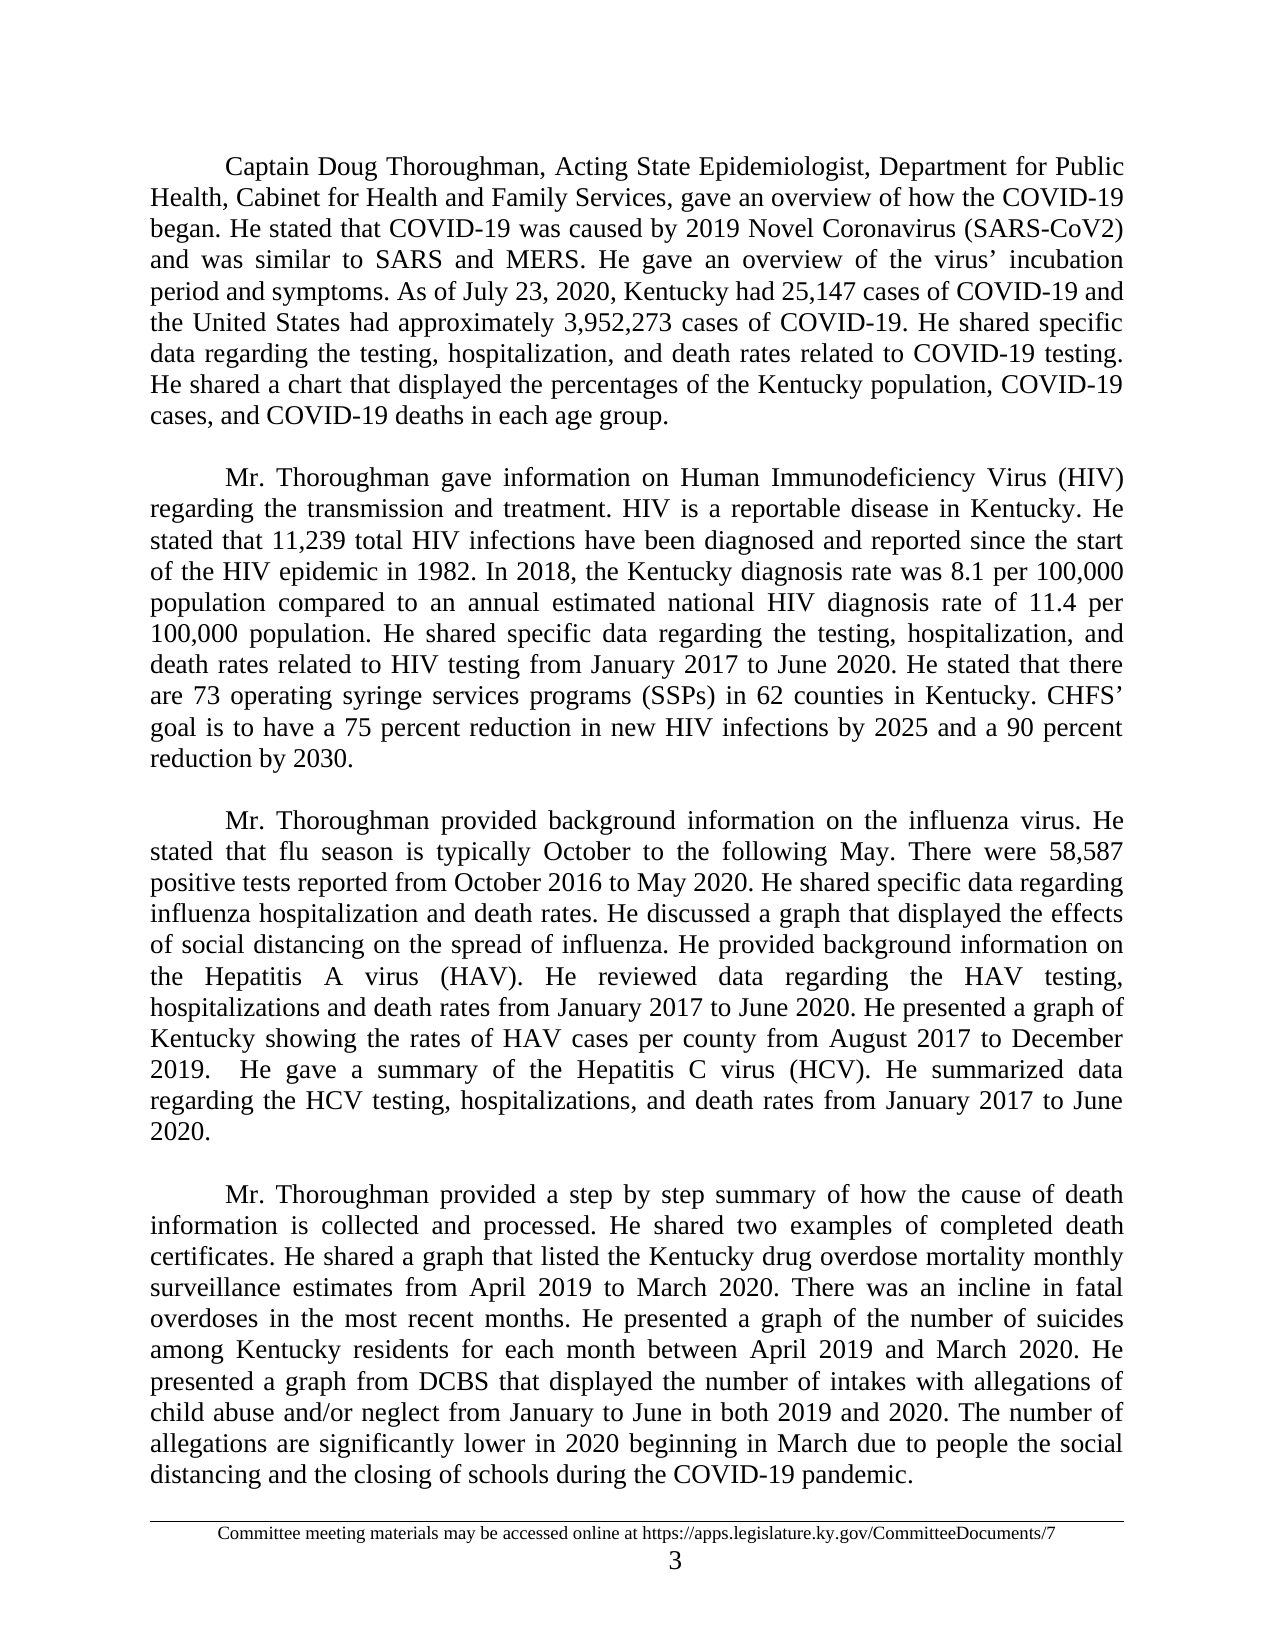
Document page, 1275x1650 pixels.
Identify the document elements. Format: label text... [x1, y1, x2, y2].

text Mr. Thoroughman gave information on Human Immunodeficiency Virus (HIV) regarding the transmission and treatment. HIV is a reportable disease in Kentucky. He stated that 11,239 total HIV infections have been diagnosed and reported since the start of the HIV epidemic in 1982. In 2018, the Kentucky diagnosis rate was 8.1 per 100,000 population compared to an annual estimated national HIV diagnosis rate of 11.4 per 100,000 population. He shared specific data regarding the testing, hospitalization, and death rates related to HIV testing from January 2017 to June 2020. He stated that there are 73 operating syringe services programs (SSPs) in 62 counties in Kentucky. CHFS’ goal is to have a 75 percent reduction in new HIV infections by 2025 and a 90 percent reduction by 2030. [150, 461, 1125, 773]
text Mr. Thoroughman provided a step by step summary of how the cause of death information is collected and processed. He shared two examples of completed death certificates. He shared a graph that listed the Kentucky drug overdose mortality monthly surveillance estimates from April 2019 to March 2020. There was an incline in fatal overdoses in the most recent months. He presented a graph of the number of suicides among Kentucky residents for each month between April 2019 and March 2020. He presented a graph from DCBS that displayed the number of intakes with allegations of child abuse and/or neglect from January to June in both 2019 and 2020. The number of allegations are significantly lower in 2020 beginning in March due to people the social distancing and the closing of schools during the COVID-19 pandemic. [150, 1178, 1125, 1489]
text Captain Doug Thoroughman, Acting State Epidemiologist, Department for Public Health, Cabinet for Health and Family Services, gave an overview of how the COVID-19 began. He stated that COVID-19 was caused by 2019 Novel Coronavirus (SARS-CoV2) and was similar to SARS and MERS. He gave an overview of the virus’ incubation period and symptoms. As of July 23, 2020, Kentucky had 25,147 cases of COVID-19 and the United States had approximately 3,952,273 cases of COVID-19. He shared specific data regarding the testing, hospitalization, and death rates related to COVID-19 testing. He shared a chart that displayed the percentages of the Kentucky population, COVID-19 cases, and COVID-19 deaths in each age group. [150, 150, 1125, 430]
text Mr. Thoroughman provided background information on the influenza virus. He stated that flu season is typically October to the following May. There were 58,587 positive tests reported from October 2016 to May 2020. He shared specific data regarding influenza hospitalization and death rates. He discussed a graph that displayed the effects of social distancing on the spread of influenza. He provided background information on the Hepatitis A virus (HAV). He reviewed data regarding the HAV testing, hospitalizations and death rates from January 2017 to June 2020. He presented a graph of Kentucky showing the rates of HAV cases per county from August 2017 to December 2019. He gave a summary of the Hepatitis C virus (HCV). He summarized data regarding the HCV testing, hospitalizations, and death rates from January 2017 to June 2020. [150, 804, 1125, 1147]
